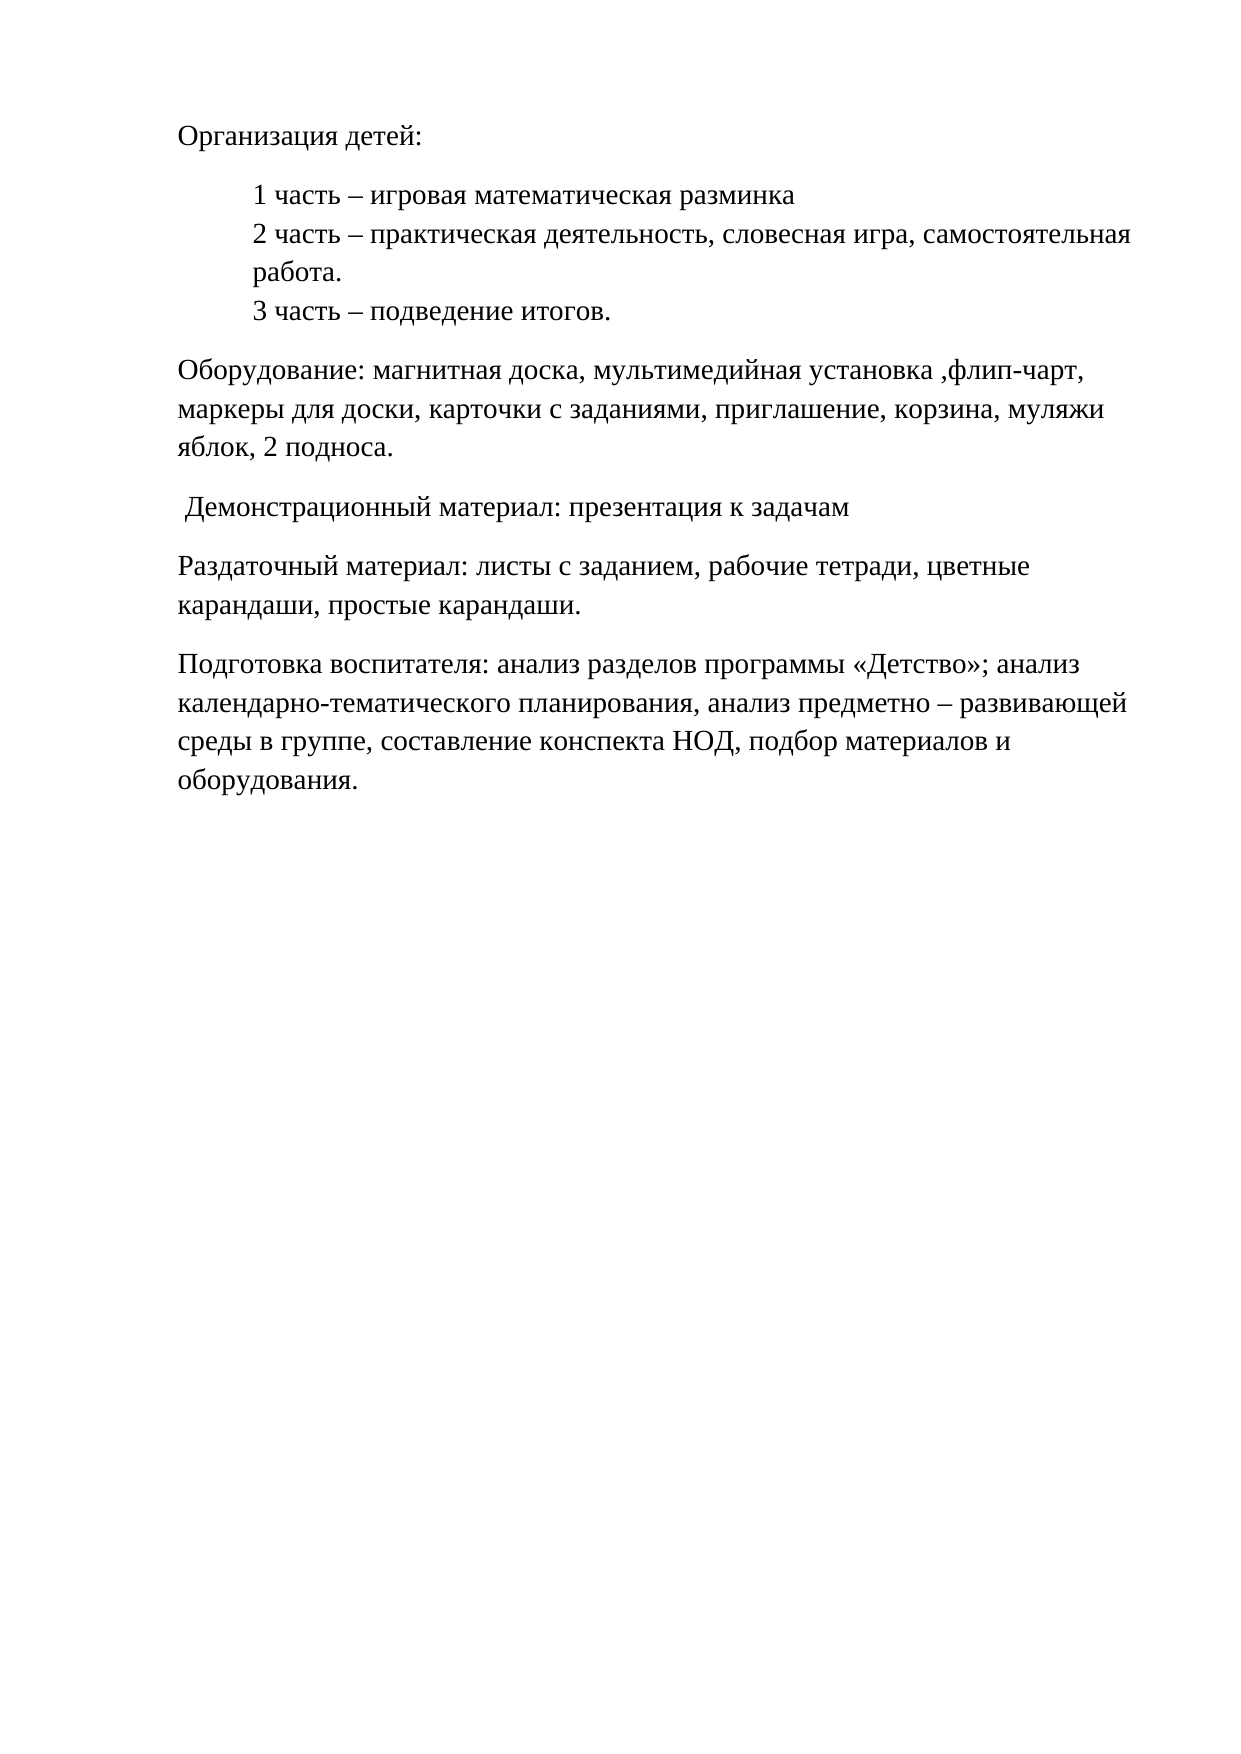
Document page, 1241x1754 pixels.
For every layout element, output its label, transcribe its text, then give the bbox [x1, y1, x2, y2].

list 2 часть – практическая деятельность, словесная игра, самостоятельная работа. [252, 216, 1152, 288]
text Оборудование: магнитная доска, мультимедийная установка ,флип-чарт, маркеры для доски, карточки с заданиями, приглашение, корзина, муляжи яблок, 2 подноса. [177, 352, 1152, 463]
text Организация детей: [177, 118, 1152, 152]
text Демонстрационный материал: презентация к задачам [177, 489, 1152, 522]
text Подготовка воспитателя: анализ разделов программы «Детство»; анализ календарно-тематического планирования, анализ предметно – развивающей среды в группе, составление конспекта НОД, подбор материалов и оборудования. [177, 646, 1152, 795]
list 3 часть – подведение итогов. [252, 293, 1152, 327]
text Раздаточный материал: листы с заданием, рабочие тетради, цветные карандаши, простые карандаши. [177, 548, 1152, 620]
list 1 часть – игровая математическая разминка [252, 177, 1152, 211]
